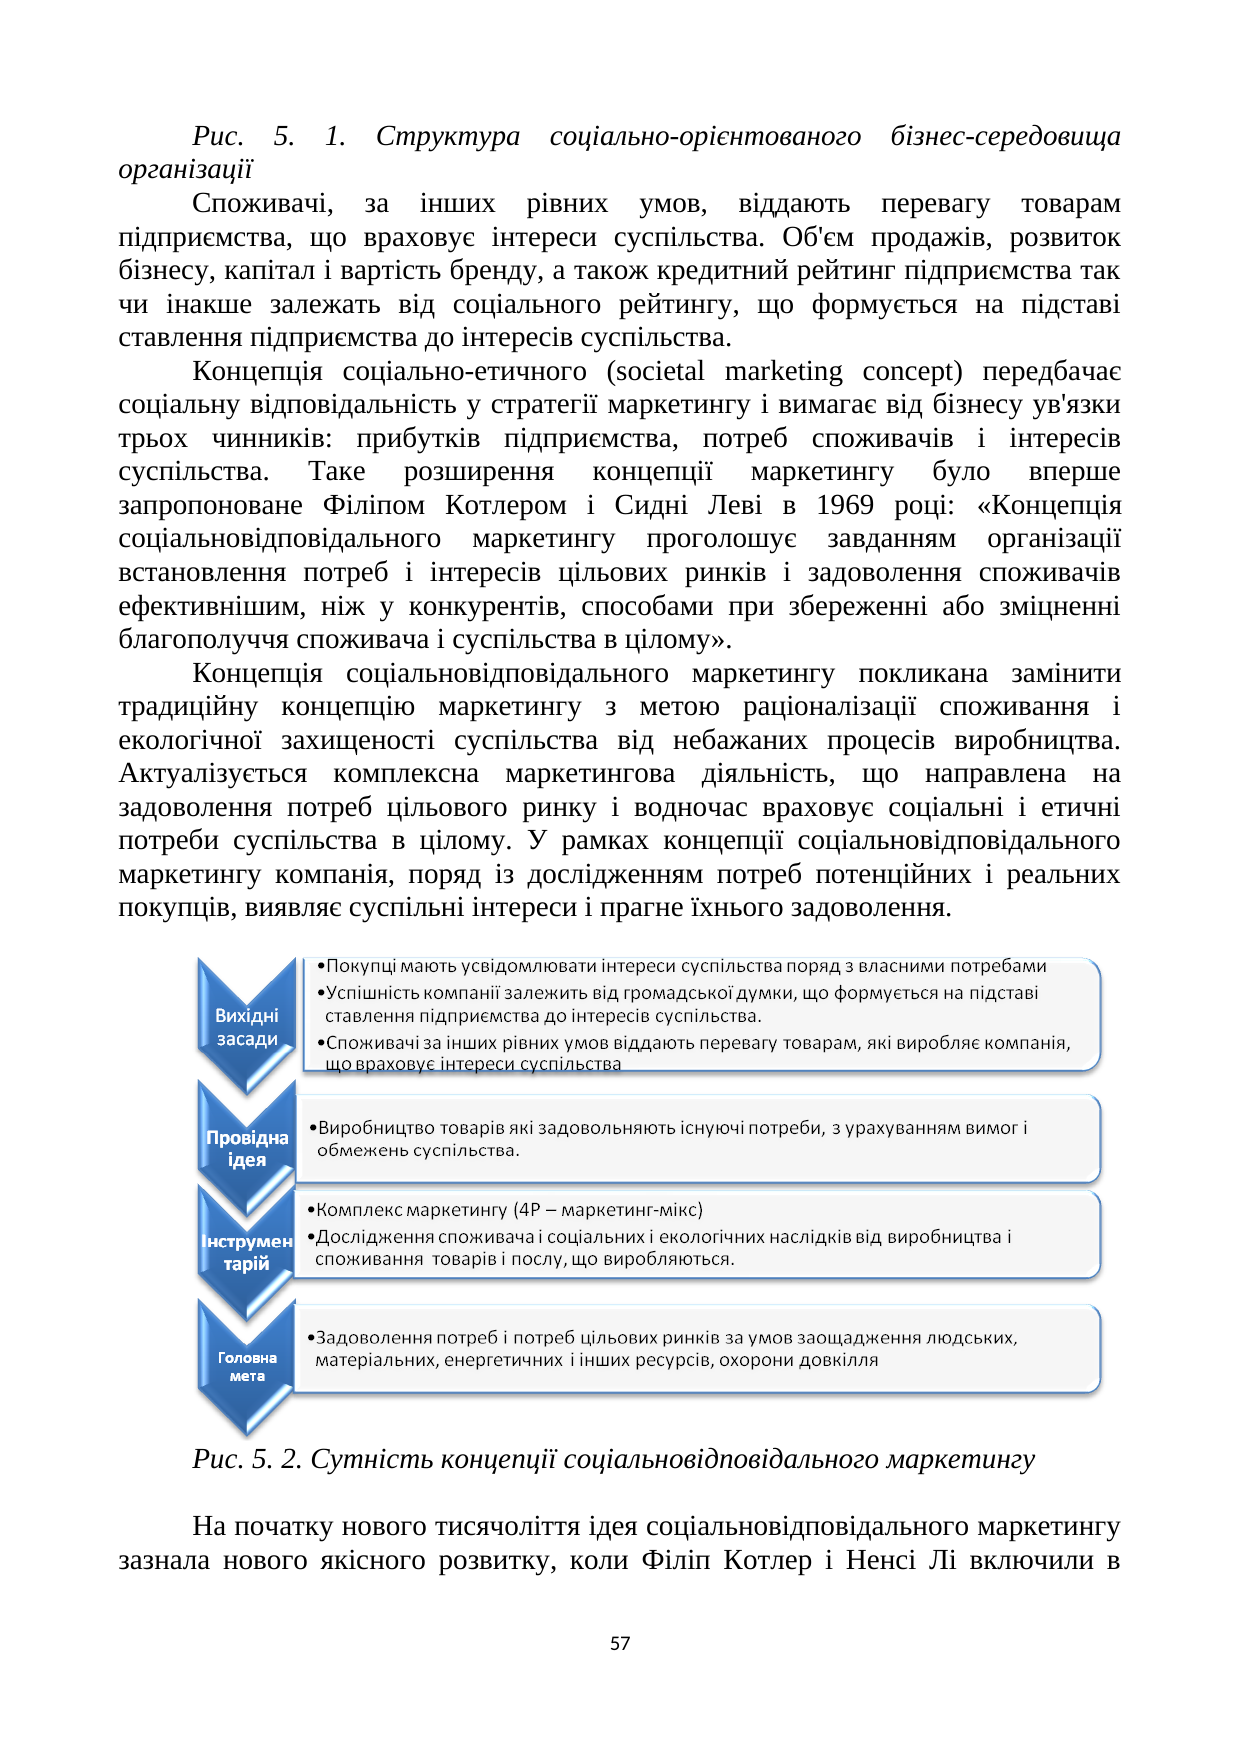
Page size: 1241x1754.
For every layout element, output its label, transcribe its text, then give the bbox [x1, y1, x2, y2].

text Рис. 5. 1. Структура соціально-орієнтованого бізнес-середовища організації [118, 118, 1122, 185]
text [118, 1508, 1122, 1575]
text Концепція соціально-етичного (societal marketing concept) передбачає соціальну відповідальність у стратегії маркетингу і вимагає від бізнесу ув'язки трьох чинників: прибутків підприємства, потреб споживачів і інтересів суспільства. Таке розширення концепції маркетингу було вперше запропоноване Філіпом Котлером і Сидні Леві в 1969 році: «Концепція соціальновідповідального маркетингу проголошує завданням організації встановлення потреб і інтересів цільових ринків і задоволення споживачів ефективнішим, ніж у конкурентів, способами при збереженні або зміцненні благополуччя споживача і суспільства в цілому». [118, 353, 1122, 655]
picture [191, 956, 1109, 1441]
text Споживачі, за інших рівних умов, віддають перевагу товарам підприємства, що враховує інтереси суспільства. Об'єм продажів, розвиток бізнесу, капітал і вартість бренду, а також кредитний рейтинг підприємства так чи інакше залежать від соціального рейтингу, що формується на підставі ставлення підприємства до інтересів суспільства. [118, 185, 1122, 353]
text Концепція соціальновідповідального маркетингу покликана замінити традиційну концепцію маркетингу з метою раціоналізації споживання і екологічної захищеності суспільства від небажаних процесів виробництва. Актуалізується комплексна маркетингова діяльність, що направлена на задоволення потреб цільового ринку і водночас враховує соціальні і етичні потреби суспільства в цілому. У рамках концепції соціальновідповідального маркетингу компанія, поряд із дослідженням потреб потенційних і реальних покупців, виявляє суспільні інтереси і прагне їхнього задоволення. [118, 655, 1122, 923]
text Рис. 5. 2. Сутність концепції соціальновідповідального маркетингу [118, 1441, 1122, 1475]
